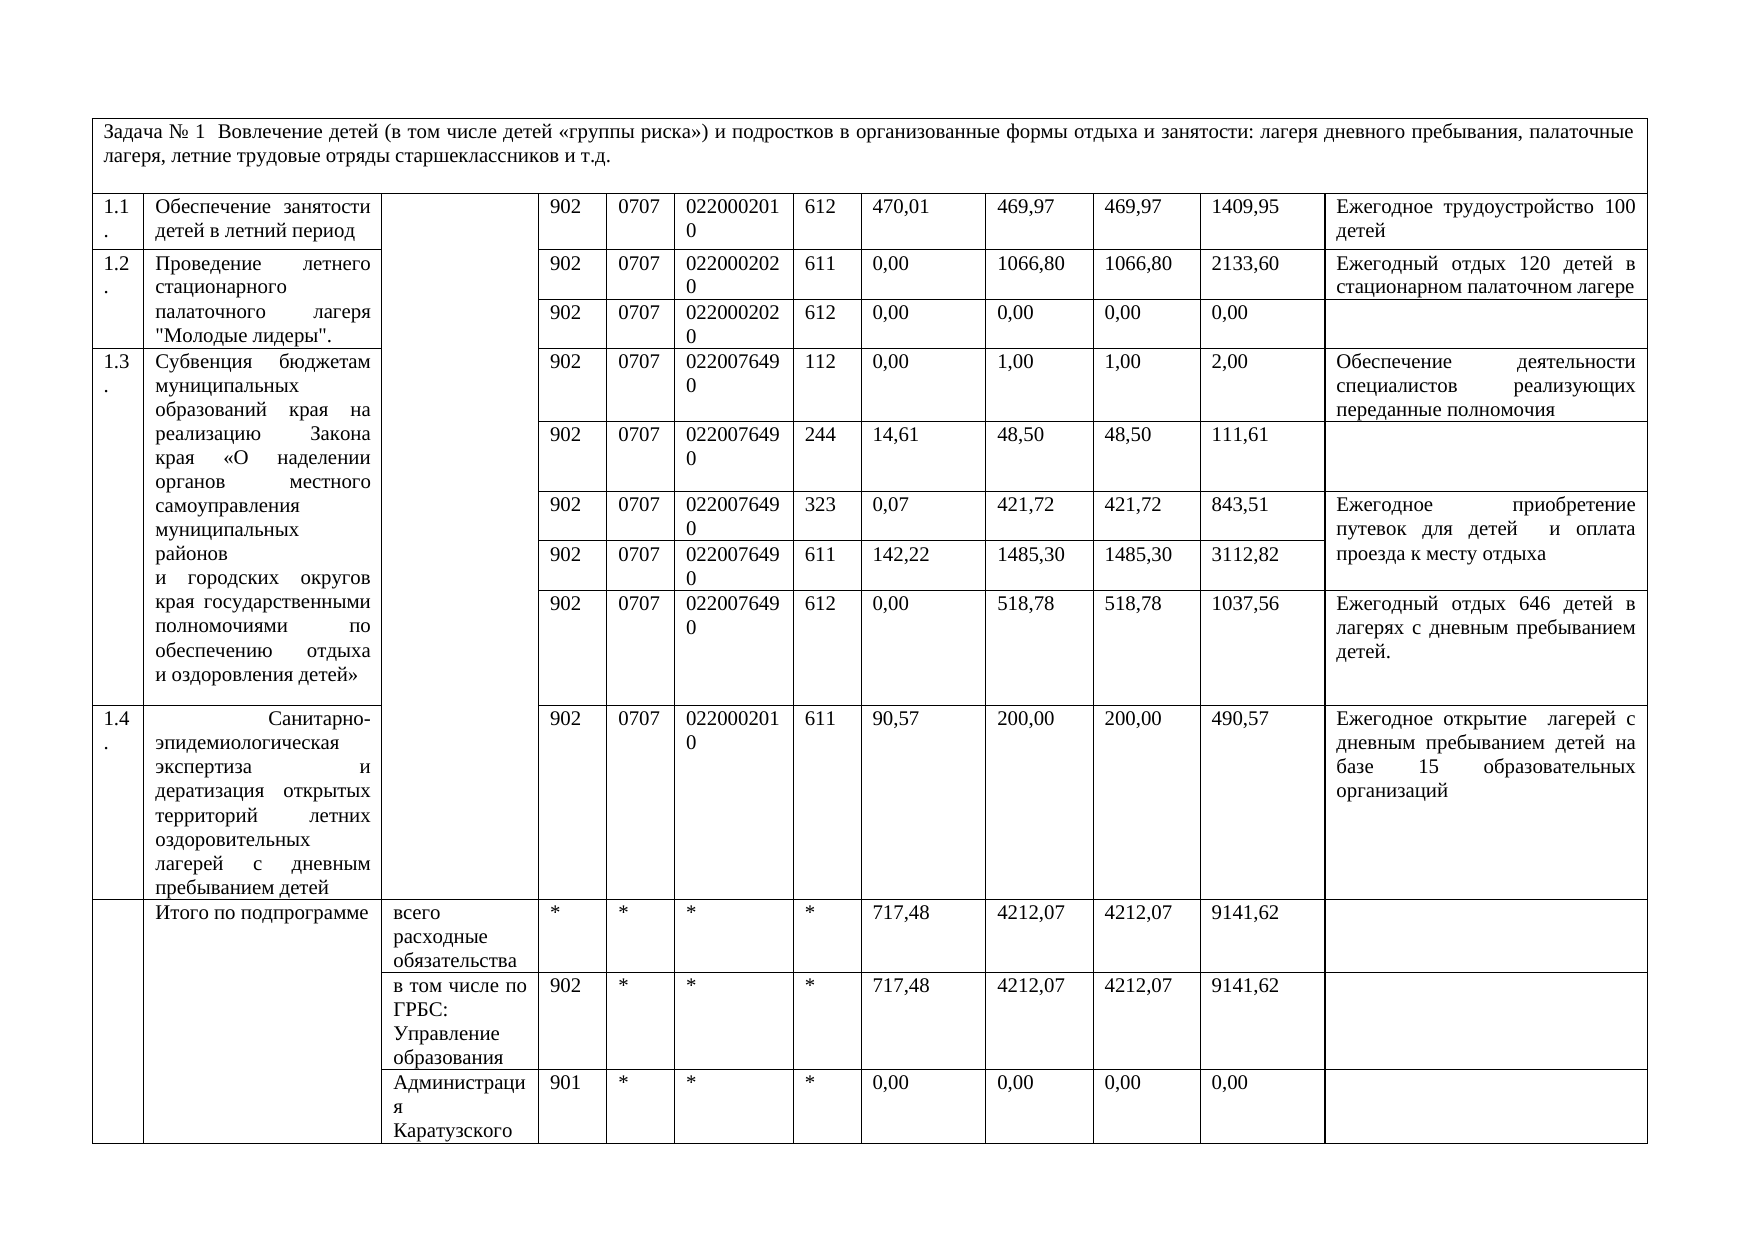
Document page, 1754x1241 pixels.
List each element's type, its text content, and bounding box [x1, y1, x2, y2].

table_cell 200,00 [986, 706, 1093, 899]
table_cell 0220002020 [675, 250, 793, 298]
table_cell 0,00 [862, 300, 985, 348]
table_cell 612 [794, 300, 861, 348]
table_cell 902 [539, 973, 606, 1069]
table_cell 1066,80 [1094, 250, 1200, 298]
table_cell 0,00 [986, 1070, 1093, 1142]
table_cell * [607, 973, 674, 1069]
table_cell Ежегодный отдых 646 детей в лагерях с дневным пребыванием детей. [1326, 591, 1647, 705]
table_cell 4212,07 [986, 973, 1093, 1069]
table_cell 244 [794, 422, 861, 491]
table_cell Обеспечение деятельности специалистов реализующих переданные полномочия [1326, 349, 1647, 421]
table_cell 1485,30 [986, 541, 1093, 589]
table_cell [1326, 973, 1647, 1069]
table_cell 717,48 [862, 973, 985, 1069]
table_cell 0,07 [862, 492, 985, 540]
table_cell 0,00 [986, 300, 1093, 348]
table_cell Задача № 1 Вовлечение детей (в том числе детей «группы риска») и подростков в организованные формы отдыха и занятости: лагеря дневного пребывания, палаточные лагеря, летние трудовые отряды старшеклассников и т.д. [93, 119, 1647, 193]
table_cell 48,50 [986, 422, 1093, 491]
table_cell 0220076490 [675, 349, 793, 421]
table_cell 1485,30 [1094, 541, 1200, 589]
table_cell [1326, 422, 1647, 491]
table_cell * [675, 900, 793, 972]
table_cell 3112,82 [1201, 541, 1324, 589]
table_cell Ежегодное трудоустройство 100 детей [1326, 194, 1647, 249]
table_cell 421,72 [1094, 492, 1200, 540]
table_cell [382, 1070, 538, 1142]
table_cell Итого по подпрограмме [144, 900, 381, 1142]
table_cell 1.3. [93, 349, 143, 705]
table_cell [382, 194, 538, 899]
table_cell 90,57 [862, 706, 985, 899]
table_cell 902 [539, 541, 606, 589]
table_cell 0220076490 [675, 541, 793, 589]
table_cell 0,00 [1094, 1070, 1200, 1142]
table_cell 0220076490 [675, 422, 793, 491]
table_cell 902 [539, 300, 606, 348]
table_cell 1.2. [93, 250, 143, 348]
table_cell Ежегодное приобретение путевок для детей и оплата проезда к месту отдыха [1326, 492, 1647, 589]
table_cell 9141,62 [1201, 900, 1324, 972]
table_cell 0220002010 [675, 194, 793, 249]
table_cell 1.4. [93, 706, 143, 899]
table_cell 612 [794, 591, 861, 705]
table_cell 902 [539, 591, 606, 705]
table_cell 0707 [607, 591, 674, 705]
table_cell 0220002020 [675, 300, 793, 348]
table_cell 4212,07 [1094, 900, 1200, 972]
table_cell 1409,95 [1201, 194, 1324, 249]
table_cell 902 [539, 250, 606, 298]
table_cell 2,00 [1201, 349, 1324, 421]
table_cell 0707 [607, 706, 674, 899]
table_cell 0,00 [862, 250, 985, 298]
table_cell 421,72 [986, 492, 1093, 540]
table_cell * [794, 973, 861, 1069]
table_cell 111,61 [1201, 422, 1324, 491]
table_cell всего расходные обязательства [382, 900, 538, 972]
table_cell 717,48 [862, 900, 985, 972]
table_cell 612 [794, 194, 861, 249]
table_cell 469,97 [986, 194, 1093, 249]
table_cell * [794, 900, 861, 972]
table_cell 0707 [607, 492, 674, 540]
table_cell 14,61 [862, 422, 985, 491]
table_cell 611 [794, 541, 861, 589]
table_cell 843,51 [1201, 492, 1324, 540]
table_cell 0707 [607, 422, 674, 491]
table_cell * [539, 900, 606, 972]
table_cell 518,78 [1094, 591, 1200, 705]
table_cell 0,00 [1094, 300, 1200, 348]
table_cell 4212,07 [1094, 973, 1200, 1069]
table_cell 469,97 [1094, 194, 1200, 249]
table_cell 0220076490 [675, 492, 793, 540]
table_cell 611 [794, 250, 861, 298]
table_cell 9141,62 [1201, 973, 1324, 1069]
table_cell 0707 [607, 349, 674, 421]
table_cell Ежегодное открытие лагерей с дневным пребыванием детей на базе 15 образовательных организаций [1326, 706, 1647, 899]
table_cell Проведение летнего стационарного палаточного лагеря "Молодые лидеры". [144, 250, 381, 348]
table_cell 1,00 [1094, 349, 1200, 421]
table_cell 0,00 [862, 349, 985, 421]
table_cell 0,00 [1201, 300, 1324, 348]
table_cell 490,57 [1201, 706, 1324, 899]
table_cell * [607, 1070, 674, 1142]
table_cell 4212,07 [986, 900, 1093, 972]
table_cell 0707 [607, 250, 674, 298]
table_cell 611 [794, 706, 861, 899]
table_cell Санитарно-эпидемиологическая экспертиза и дератизация открытых территорий летних оздоровительных лагерей с дневным пребыванием детей [144, 706, 381, 899]
table_cell 1,00 [986, 349, 1093, 421]
table_cell [93, 900, 143, 1142]
table_cell 200,00 [1094, 706, 1200, 899]
table_cell Обеспечение занятости детей в летний период [144, 194, 381, 249]
table_cell 0,00 [862, 591, 985, 705]
table_cell 48,50 [1094, 422, 1200, 491]
table_cell [1326, 900, 1647, 972]
table_cell 0707 [607, 541, 674, 589]
table_cell 0707 [607, 300, 674, 348]
table_cell 470,01 [862, 194, 985, 249]
table_cell 2133,60 [1201, 250, 1324, 298]
table_cell * [607, 900, 674, 972]
table_cell 901 [539, 1070, 606, 1142]
table_cell 0707 [607, 194, 674, 249]
table_cell 112 [794, 349, 861, 421]
table_cell 0220002010 [675, 706, 793, 899]
table_cell * [675, 1070, 793, 1142]
table_cell 902 [539, 492, 606, 540]
table_cell 0,00 [862, 1070, 985, 1142]
table_cell 902 [539, 706, 606, 899]
table_cell * [675, 973, 793, 1069]
table_cell Субвенция бюджетам муниципальных образований края на реализацию Закона края «О наделении органов местного самоуправления муниципальных районов и городских округов края государственными полномочиями по обеспечению отдыха и оздоровления детей» [144, 349, 381, 705]
table_cell 902 [539, 422, 606, 491]
table_cell 1066,80 [986, 250, 1093, 298]
table_cell * [794, 1070, 861, 1142]
table_cell 902 [539, 349, 606, 421]
table_cell 142,22 [862, 541, 985, 589]
table_cell 1.1. [93, 194, 143, 249]
table_cell 0220076490 [675, 591, 793, 705]
table_cell 323 [794, 492, 861, 540]
table_cell Ежегодный отдых 120 детей в стационарном палаточном лагере [1326, 250, 1647, 298]
table_cell 0,00 [1201, 1070, 1324, 1142]
table_cell в том числе по ГРБС: Управление образования [382, 973, 538, 1069]
table_cell 1037,56 [1201, 591, 1324, 705]
table_cell [1326, 1070, 1647, 1142]
table_cell [1326, 300, 1647, 348]
table_cell 902 [539, 194, 606, 249]
table_cell 518,78 [986, 591, 1093, 705]
